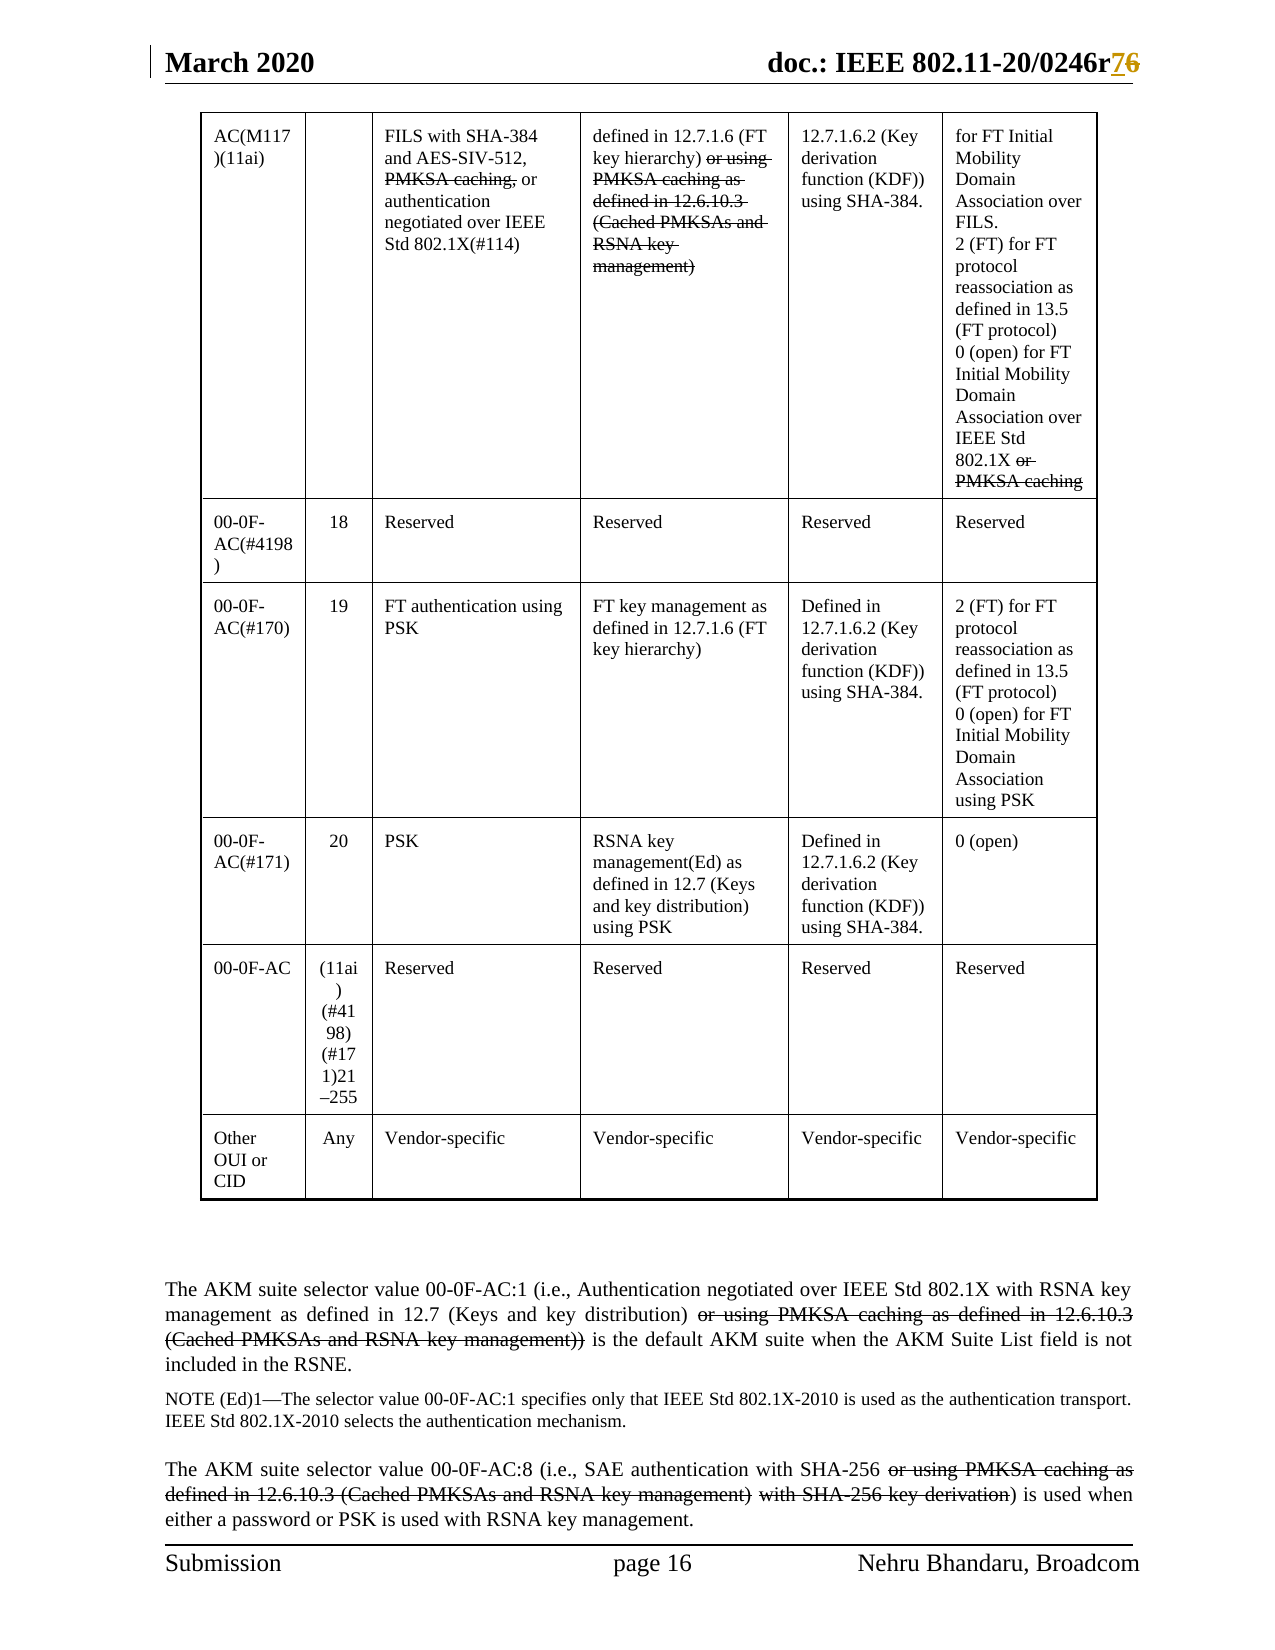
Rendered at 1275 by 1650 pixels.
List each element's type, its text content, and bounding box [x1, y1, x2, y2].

table_cell 00-0F-AC(#170) [202, 583, 305, 817]
text NOTE (Ed)1—The selector value 00-0F-AC:1 specifies only that IEEE Std 802.1X-2010 is used as the authentication transport. IEEE Std 802.1X-2010 selects the authentication mechanism. [165, 1388, 1133, 1431]
table_cell 00-0F-AC(#171) [202, 818, 305, 944]
table_cell RSNA key management(Ed) as defined in 12.7 (Keys and key distribution) using PSK [581, 818, 788, 944]
table_cell 00-0F-AC(#4198) [202, 499, 305, 582]
table_cell Vendor-specific [581, 1115, 788, 1198]
table_cell 00-0F-AC [202, 945, 305, 1114]
table_cell Reserved [373, 499, 580, 582]
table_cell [202, 113, 305, 498]
table_cell Defined in 12.7.1.6.2 (Key derivation function (KDF)) using SHA-384. [789, 583, 942, 817]
table_cell Reserved [581, 499, 788, 582]
table_cell Vendor-specific [373, 1115, 580, 1198]
table_cell Other OUI or CID [202, 1115, 305, 1198]
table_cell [373, 113, 580, 498]
table_cell Reserved [581, 945, 788, 1114]
table_cell 20 [306, 818, 372, 944]
table_cell Vendor-specific [789, 1115, 942, 1198]
table_cell Reserved [789, 499, 942, 582]
table_cell 17 [306, 113, 372, 498]
table_cell 2 (FT) for FT protocol reassociation as defined in 13.5 (FT protocol) 0 (open) for FT Initial Mobility Domain Association using PSK [943, 583, 1096, 817]
table_cell Reserved [943, 499, 1096, 582]
table_cell 19 [306, 583, 372, 817]
table_cell Any [306, 1115, 372, 1198]
text The AKM suite selector value 00-0F-AC:1 (i.e., Authentication negotiated over IEEE Std 802.1X with RSNA key management as defined in 12.7 (Keys and key distribution) or using PMKSA caching as defined in 12.6.10.3 (Cached PMKSAs and RSNA key management)) is the default AKM suite when the AKM Suite List field is not included in the RSNE. [165, 1276, 1133, 1376]
table_cell Vendor-specific [943, 1115, 1096, 1198]
table_cell 0 (open) [943, 818, 1096, 944]
table_cell (11ai)(#4198) (#171)21–255 [306, 945, 372, 1114]
table_cell PSK [373, 818, 580, 944]
table_cell Reserved [943, 945, 1096, 1114]
table_cell 18 [306, 499, 372, 582]
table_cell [943, 113, 1096, 498]
table_cell Reserved [373, 945, 580, 1114]
table_cell FT key management as defined in 12.7.1.6 (FT key hierarchy) [581, 583, 788, 817]
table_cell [581, 113, 788, 498]
table_cell Reserved [789, 945, 942, 1114]
text The AKM suite selector value 00-0F-AC:8 (i.e., SAE authentication with SHA-256 or using PMKSA caching as defined in 12.6.10.3 (Cached PMKSAs and RSNA key management) with SHA-256 key derivation) is used when either a password or PSK is used with RSNA key management. [165, 1456, 1133, 1531]
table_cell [789, 113, 942, 498]
table_cell Defined in 12.7.1.6.2 (Key derivation function (KDF)) using SHA-384. [789, 818, 942, 944]
table_cell FT authentication using PSK [373, 583, 580, 817]
